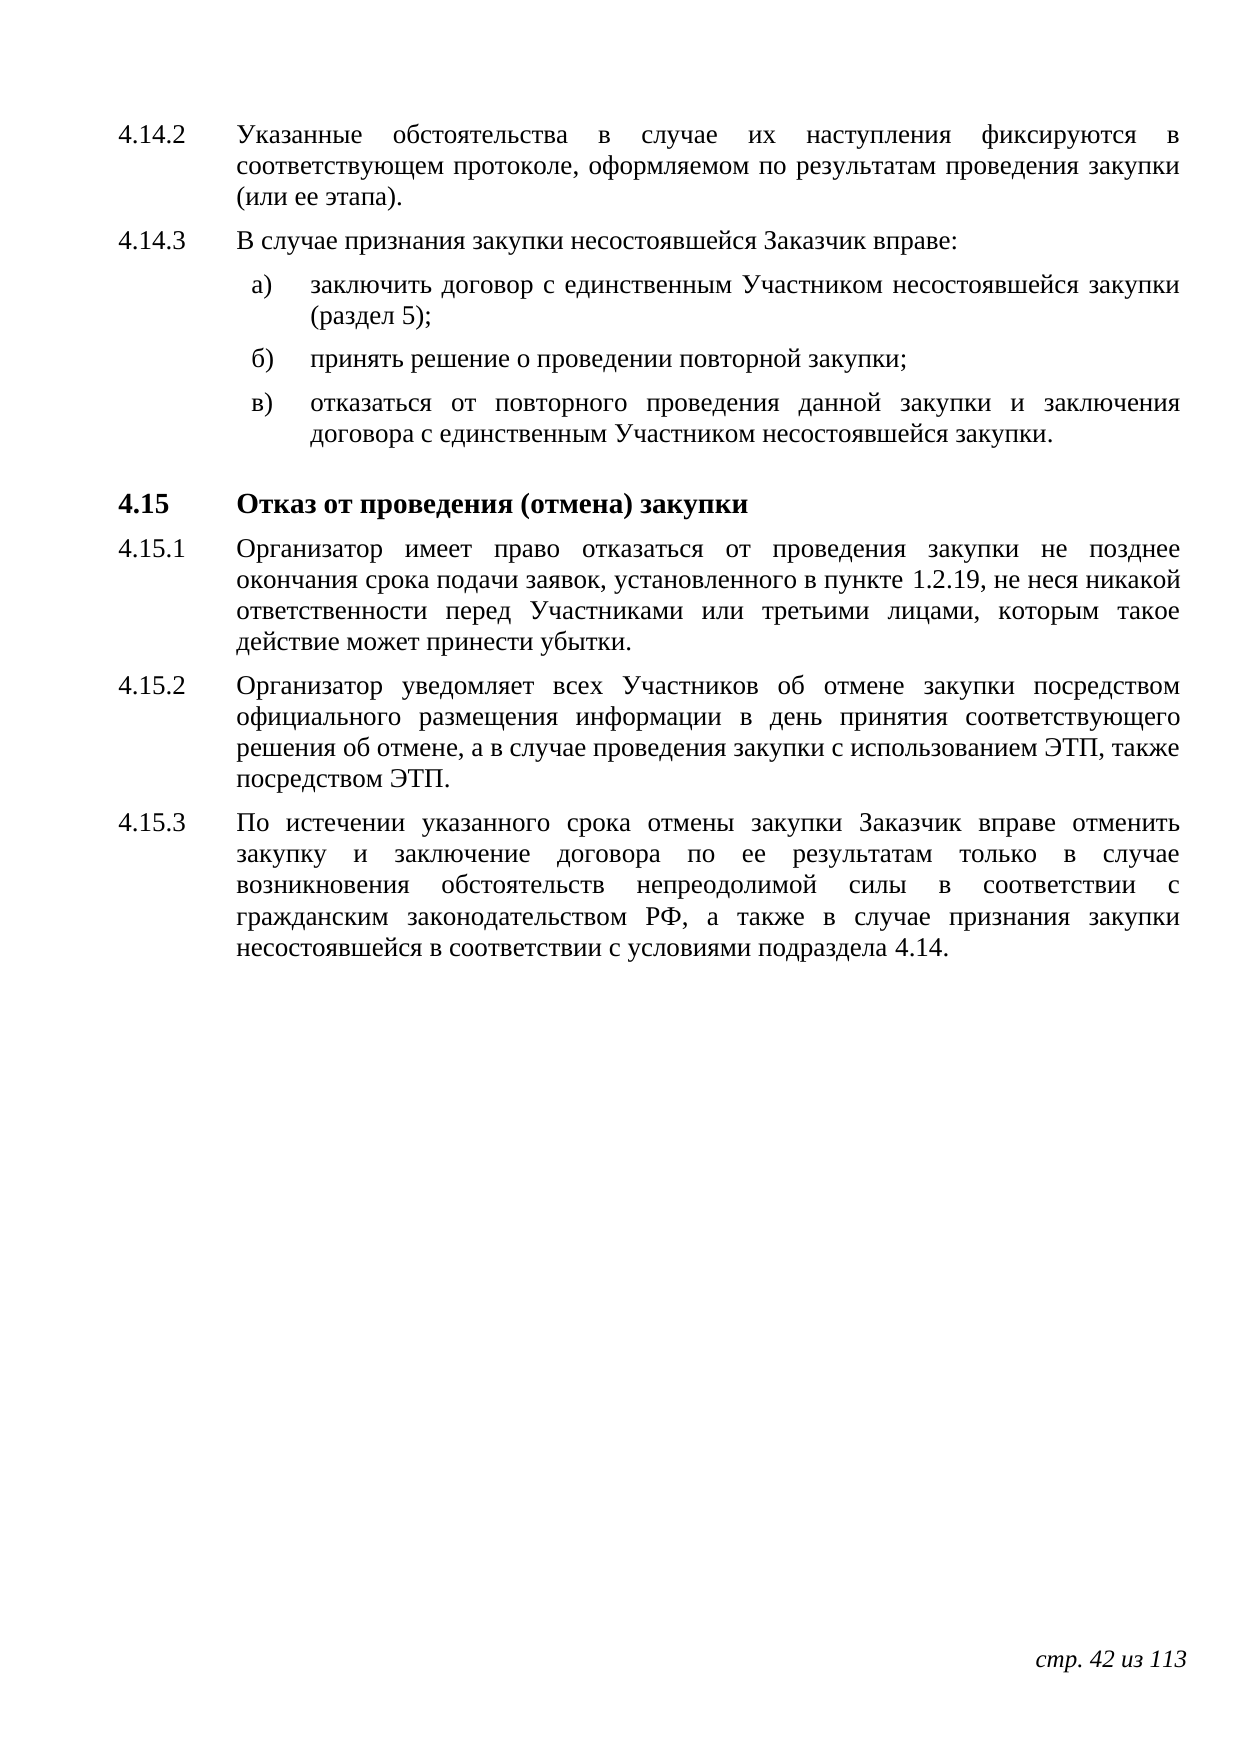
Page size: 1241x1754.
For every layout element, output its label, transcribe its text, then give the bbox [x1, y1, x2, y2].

text Указанные обстоятельства в случае их наступления фиксируются в соответствующем протоколе, оформляемом по результатам проведения закупки (или ее этапа). [118, 118, 1181, 212]
text принять решение о проведении повторной закупки; [251, 342, 1181, 374]
text Организатор имеет право отказаться от проведения закупки не позднее окончания срока подачи заявок, установленного в пункте 1.2.19, не неся никакой ответственности перед Участниками или третьими лицами, которым такое действие может принести убытки. [118, 532, 1181, 657]
text заключить договор с единственным Участником несостоявшейся закупки (раздел 5); [251, 268, 1181, 330]
text отказаться от повторного проведения данной закупки и заключения договора с единственным Участником несостоявшейся закупки. [251, 386, 1181, 448]
text В случае признания закупки несостоявшейся Заказчик вправе: [118, 224, 1181, 255]
text Организатор уведомляет всех Участников об отмене закупки посредством официального размещения информации в день принятия соответствующего решения об отмене, а в случае проведения закупки с использованием ЭТП, также посредством ЭТП. [118, 669, 1181, 794]
subtitle Отказ от проведения (отмена) закупки [118, 486, 1181, 519]
text По истечении указанного срока отмены закупки Заказчик вправе отменить закупку и заключение договора по ее результатам только в случае возникновения обстоятельств непреодолимой силы в соответствии с гражданским законодательством РФ, а также в случае признания закупки несостоявшейся в соответствии с условиями подраздела 4.14. [118, 806, 1181, 962]
